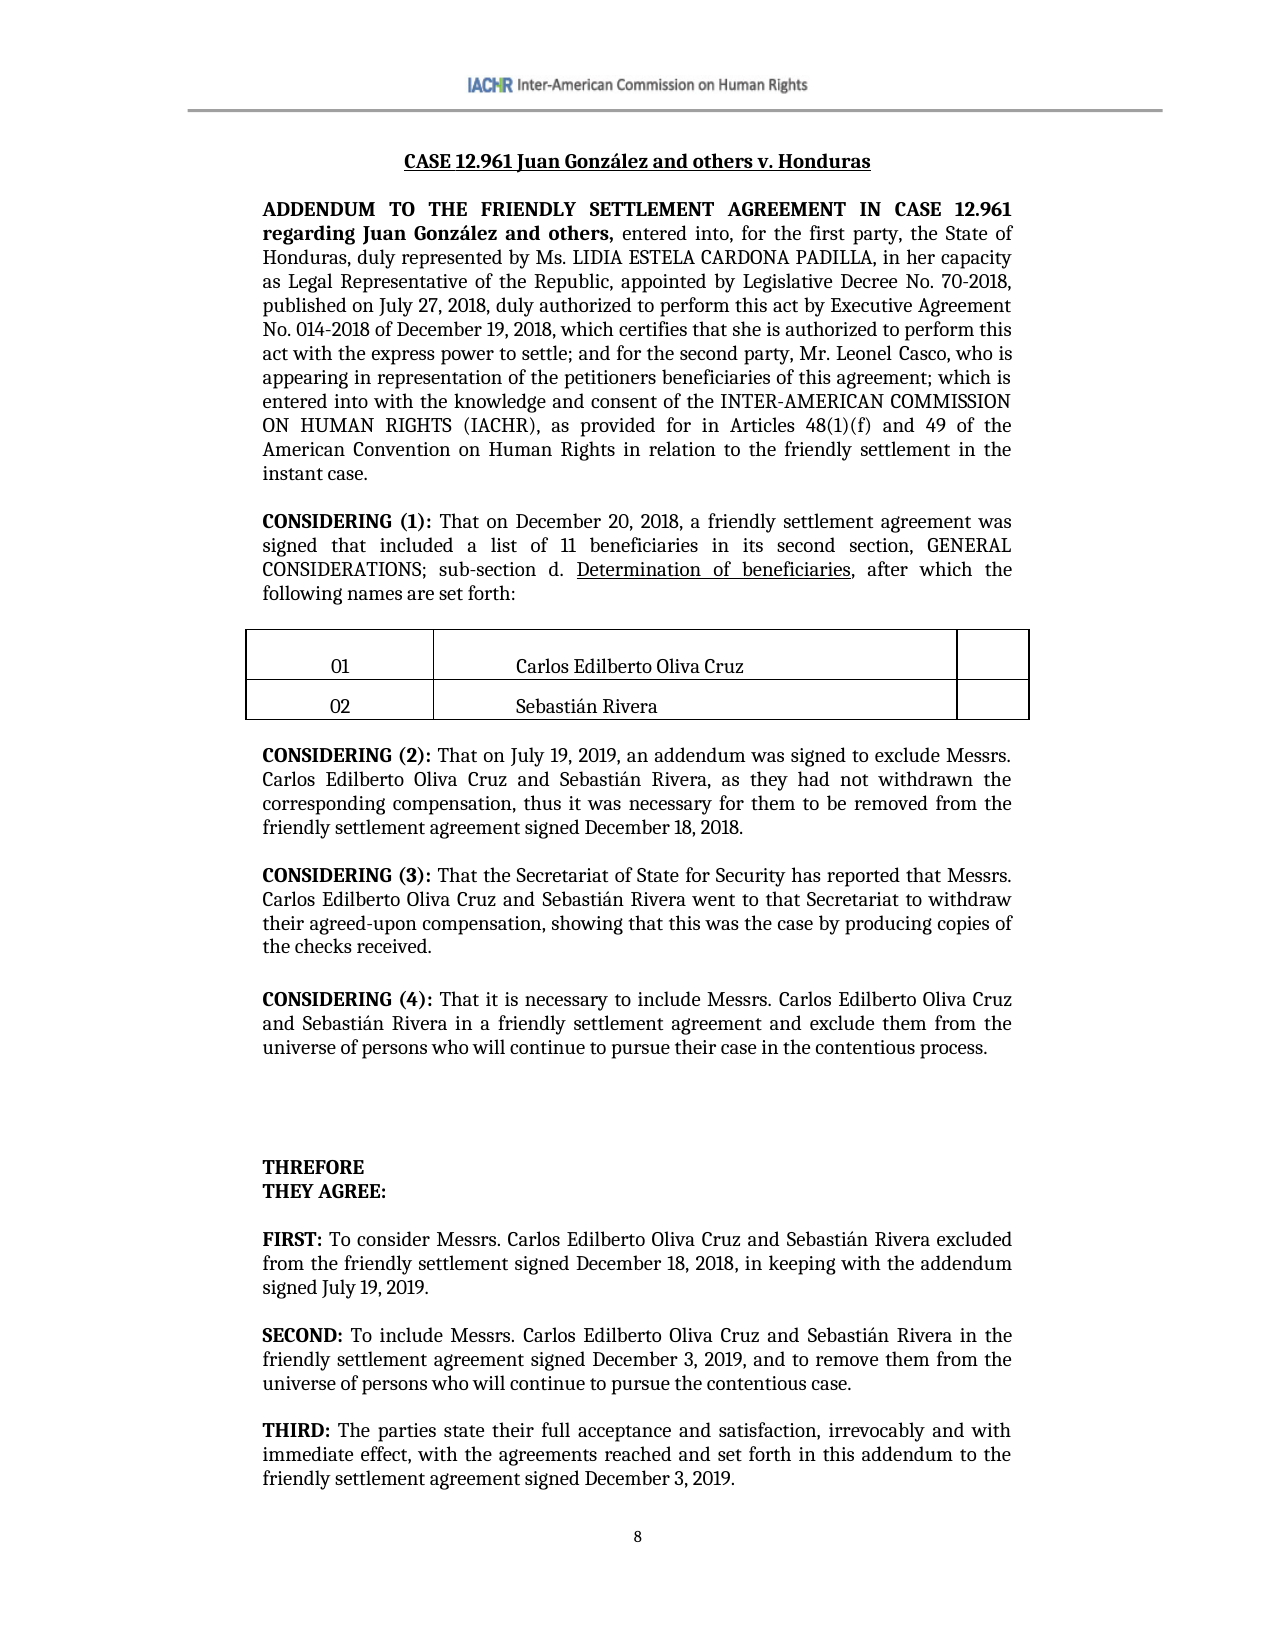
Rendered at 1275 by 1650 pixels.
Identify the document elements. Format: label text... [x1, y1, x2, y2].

text FIRST: To consider Messrs. Carlos Edilberto Oliva Cruz and Sebastián Rivera excluded from the friendly settlement signed December 18, 2018, in keeping with the addendum signed July 19, 2019. [262, 1227, 1012, 1299]
table_cell 02 [247, 680, 433, 718]
table_header [958, 630, 1028, 679]
text THEY AGREE: [262, 1179, 1012, 1203]
text CONSIDERING (3): That the Secretariat of State for Security has reported that Messrs. Carlos Edilberto Oliva Cruz and Sebastián Rivera went to that Secretariat to withdraw their agreed-upon compensation, showing that this was the case by producing copies of the checks received. [262, 863, 1012, 959]
table_cell [958, 680, 1028, 718]
table_cell Sebastián Rivera [434, 680, 956, 718]
text CONSIDERING (1): That on December 20, 2018, a friendly settlement agreement was signed that included a list of 11 beneficiaries in its second section, GENERAL CONSIDERATIONS; sub-section d. Determination of beneficiaries, after which the following names are set forth: [262, 509, 1012, 605]
text CASE 12.961 Juan González and others v. Honduras [262, 150, 1012, 174]
table_header 01 [247, 630, 433, 679]
text ADDENDUM TO THE FRIENDLY SETTLEMENT AGREEMENT IN CASE 12.961 regarding Juan González and others, entered into, for the first party, the State of Honduras, duly represented by Ms. LIDIA ESTELA CARDONA PADILLA, in her capacity as Legal Representative of the Republic, appointed by Legislative Decree No. 70-2018, published on July 27, 2018, duly authorized to perform this act by Executive Agreement No. 014-2018 of December 19, 2018, which certifies that she is authorized to perform this act with the express power to settle; and for the second party, Mr. Leonel Casco, who is appearing in representation of the petitioners beneficiaries of this agreement; which is entered into with the knowledge and consent of the INTER-AMERICAN COMMISSION ON HUMAN RIGHTS (IACHR), as provided for in Articles 48(1)(f) and 49 of the American Convention on Human Rights in relation to the friendly settlement in the instant case. [262, 198, 1012, 485]
text CONSIDERING (2): That on July 19, 2019, an addendum was signed to exclude Messrs. Carlos Edilberto Oliva Cruz and Sebastián Rivera, as they had not withdrawn the corresponding compensation, thus it was necessary for them to be removed from the friendly settlement agreement signed December 18, 2018. [262, 743, 1012, 839]
text THREFORE [262, 1156, 1012, 1179]
text SECOND: To include Messrs. Carlos Edilberto Oliva Cruz and Sebastián Rivera in the friendly settlement agreement signed December 3, 2019, and to remove them from the universe of persons who will continue to pursue the contentious case. [262, 1323, 1012, 1395]
picture [456, 75, 819, 95]
text CONSIDERING (4): That it is necessary to include Messrs. Carlos Edilberto Oliva Cruz and Sebastián Rivera in a friendly settlement agreement and exclude them from the universe of persons who will continue to pursue their case in the contentious process. [262, 988, 1012, 1060]
table_header Carlos Edilberto Oliva Cruz [434, 630, 956, 679]
text THIRD: The parties state their full acceptance and satisfaction, irrevocably and with immediate effect, with the agreements reached and set forth in this addendum to the friendly settlement agreement signed December 3, 2019. [262, 1419, 1012, 1491]
